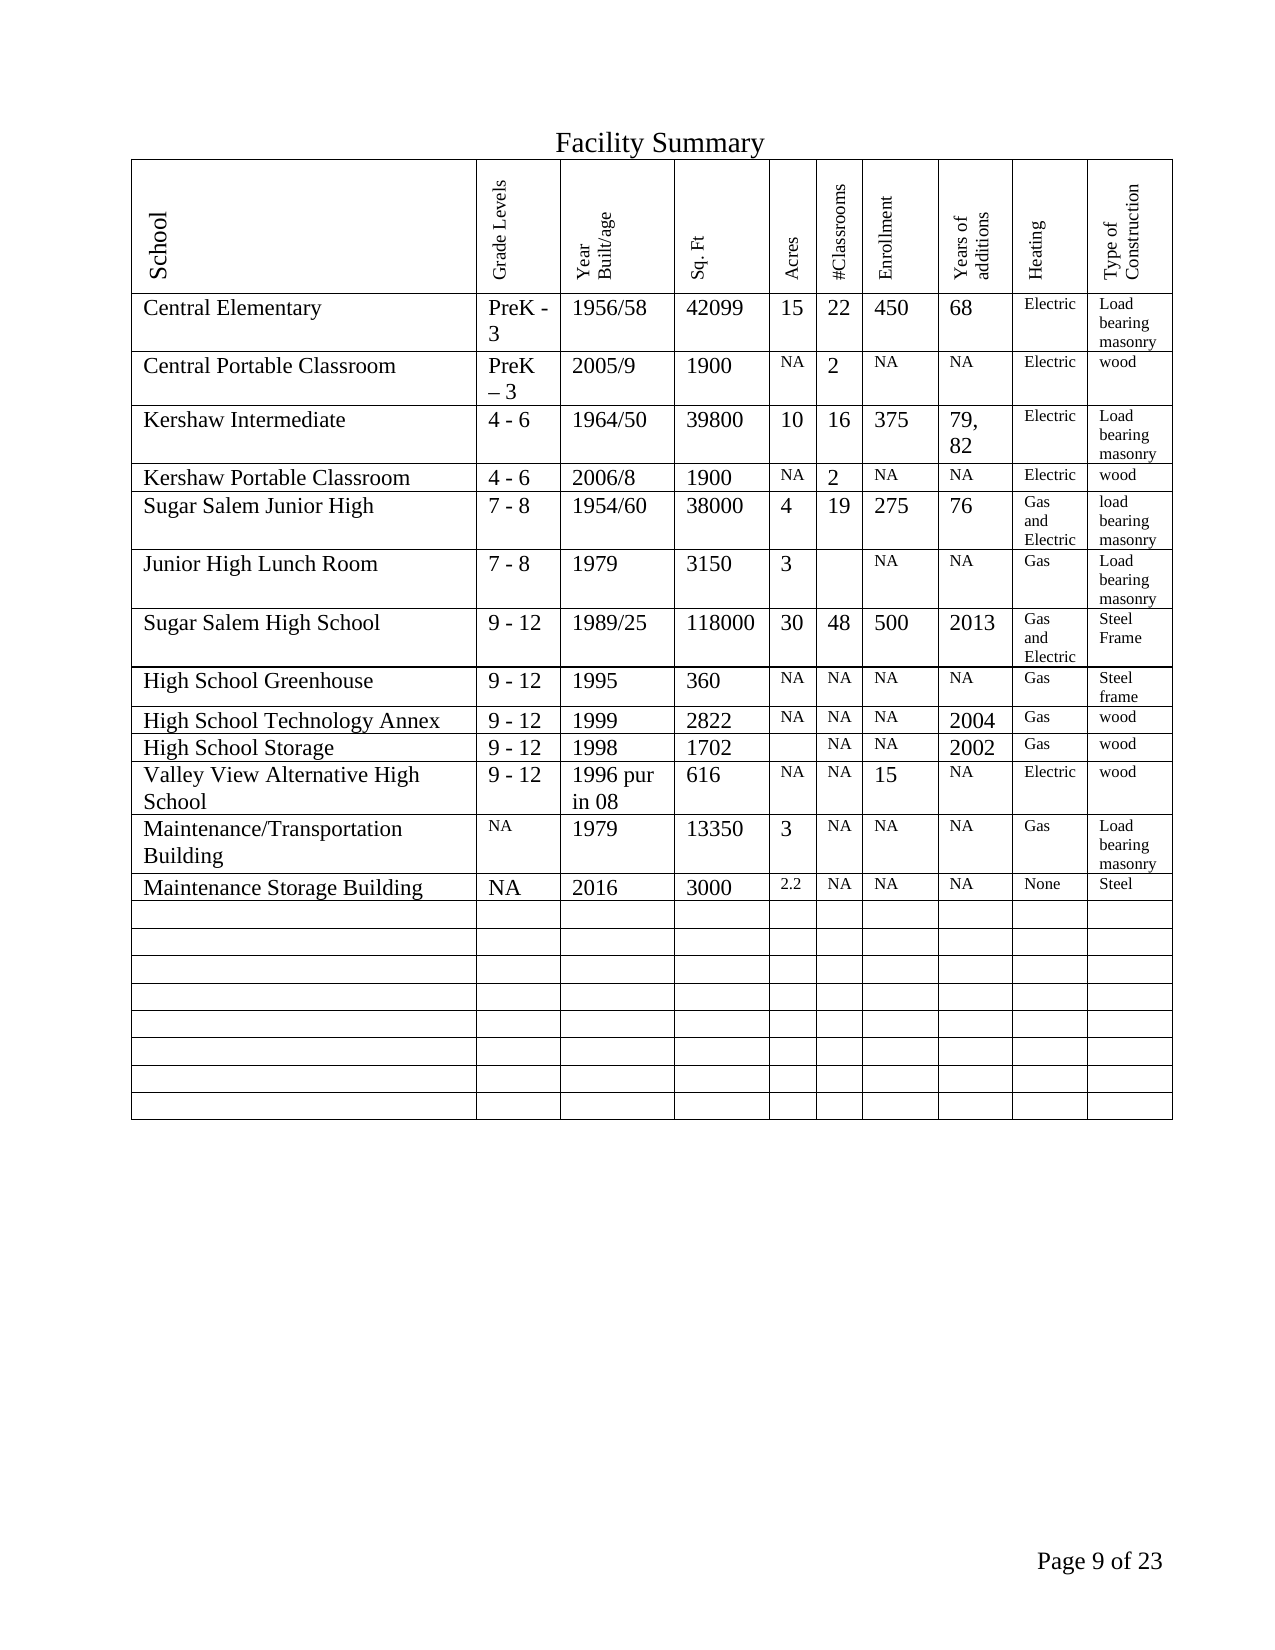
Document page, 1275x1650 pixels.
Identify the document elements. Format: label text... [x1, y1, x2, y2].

table_cell Kershaw Portable Classroom [132, 464, 476, 491]
table_cell 1954/60 [561, 492, 674, 549]
table_cell [863, 1066, 938, 1092]
table_cell [939, 1066, 1012, 1092]
table_cell 9 - 12 [477, 609, 560, 666]
table_cell [675, 956, 769, 982]
table_cell 19 [817, 492, 862, 549]
table_cell NA [863, 874, 938, 900]
table_cell [1013, 1011, 1087, 1037]
table_cell Kershaw Intermediate [132, 406, 476, 463]
table_cell [939, 956, 1012, 982]
table_cell Load bearing masonry [1088, 815, 1172, 873]
table_cell NA [477, 815, 560, 873]
table_cell NA [939, 874, 1012, 900]
table_cell [561, 929, 674, 955]
table_cell 1996 pur in 08 [561, 762, 674, 814]
table_cell [561, 956, 674, 982]
table_cell NA [817, 762, 862, 814]
table_cell Gas [1013, 707, 1087, 733]
table_cell [477, 901, 560, 928]
table_cell High School Greenhouse [132, 668, 476, 706]
table_cell 1702 [675, 734, 769, 761]
table_cell Steel [1088, 874, 1172, 900]
table_cell [817, 929, 862, 955]
table_cell NA [939, 352, 1012, 405]
table_cell NA [770, 668, 816, 706]
table_cell NA [939, 762, 1012, 814]
table_cell 7 - 8 [477, 550, 560, 608]
table_header Type of Construction [1088, 160, 1172, 292]
table_cell wood [1088, 762, 1172, 814]
table_cell [939, 1038, 1012, 1064]
table_cell [132, 956, 476, 982]
table_cell load bearing masonry [1088, 492, 1172, 549]
table_cell Gas [1013, 550, 1087, 608]
table_cell [675, 1093, 769, 1119]
table_cell 1995 [561, 668, 674, 706]
table_cell NA [817, 734, 862, 761]
table_header Enrollment [863, 160, 938, 292]
table_cell 7 - 8 [477, 492, 560, 549]
table_cell 2004 [939, 707, 1012, 733]
table_cell [770, 1011, 816, 1037]
table_cell Electric [1013, 762, 1087, 814]
table_cell [1088, 1066, 1172, 1092]
table_cell 2006/8 [561, 464, 674, 491]
table_cell 22 [817, 294, 862, 351]
table_cell [939, 901, 1012, 928]
table_cell [770, 1066, 816, 1092]
table_cell NA [817, 707, 862, 733]
table_cell [561, 1011, 674, 1037]
subtitle Facility Summary [120, 125, 1200, 158]
table_header Grade Levels [477, 160, 560, 292]
table_cell 3000 [675, 874, 769, 900]
table_cell 2 [817, 464, 862, 491]
table_cell NA [939, 815, 1012, 873]
table_header Sq. Ft [675, 160, 769, 292]
table_cell NA [863, 734, 938, 761]
table_cell [770, 901, 816, 928]
table_cell 450 [863, 294, 938, 351]
table_cell 76 [939, 492, 1012, 549]
table_cell Electric [1013, 464, 1087, 491]
table_cell 500 [863, 609, 938, 666]
table_cell wood [1088, 707, 1172, 733]
table_cell NA [939, 464, 1012, 491]
table_cell [132, 901, 476, 928]
table_cell 3150 [675, 550, 769, 608]
table_cell 4 - 6 [477, 464, 560, 491]
table_cell NA [477, 874, 560, 900]
table_cell 2822 [675, 707, 769, 733]
table_cell 2.2 [770, 874, 816, 900]
table_cell None [1013, 874, 1087, 900]
table_cell [477, 1093, 560, 1119]
table_cell Electric [1013, 406, 1087, 463]
table_cell [817, 901, 862, 928]
table_cell [817, 956, 862, 982]
table_cell [1013, 1066, 1087, 1092]
table_cell PreK – 3 [477, 352, 560, 405]
table_cell [132, 984, 476, 1010]
table_cell Valley View Alternative High School [132, 762, 476, 814]
table_cell [770, 956, 816, 982]
table_cell [939, 984, 1012, 1010]
table_cell wood [1088, 734, 1172, 761]
table_cell [863, 901, 938, 928]
table_cell [1088, 901, 1172, 928]
table_cell NA [817, 874, 862, 900]
table_cell [1088, 984, 1172, 1010]
table_cell [817, 1066, 862, 1092]
table_cell [132, 1093, 476, 1119]
table_cell 15 [863, 762, 938, 814]
table_cell 4 [770, 492, 816, 549]
table_cell 360 [675, 668, 769, 706]
table_cell [817, 984, 862, 1010]
table_cell Electric [1013, 352, 1087, 405]
table_cell [939, 1011, 1012, 1037]
table_cell Steel Frame [1088, 609, 1172, 666]
table_cell [675, 1011, 769, 1037]
table_cell 1989/25 [561, 609, 674, 666]
table_cell [1013, 929, 1087, 955]
table_cell NA [863, 464, 938, 491]
table_cell 4 - 6 [477, 406, 560, 463]
table_cell [817, 550, 862, 608]
table_cell Gas and Electric [1013, 492, 1087, 549]
table_cell [1088, 1011, 1172, 1037]
table_cell 48 [817, 609, 862, 666]
table_cell 3 [770, 550, 816, 608]
table_cell [817, 1093, 862, 1119]
table_cell [770, 1093, 816, 1119]
table_cell Steel frame [1088, 668, 1172, 706]
table_cell [477, 956, 560, 982]
table_cell 30 [770, 609, 816, 666]
table_cell High School Storage [132, 734, 476, 761]
table_cell [675, 929, 769, 955]
table_cell [939, 929, 1012, 955]
table_cell [817, 1038, 862, 1064]
table_cell 2002 [939, 734, 1012, 761]
table_cell 1900 [675, 352, 769, 405]
table_cell 2 [817, 352, 862, 405]
table_cell 3 [770, 815, 816, 873]
table_cell 9 - 12 [477, 734, 560, 761]
table_cell 1956/58 [561, 294, 674, 351]
table_cell [1013, 1038, 1087, 1064]
table_cell 2016 [561, 874, 674, 900]
table_cell 15 [770, 294, 816, 351]
table_cell NA [770, 707, 816, 733]
table_cell [132, 929, 476, 955]
table_cell 1979 [561, 550, 674, 608]
table_cell [561, 901, 674, 928]
table_cell [675, 1066, 769, 1092]
table_cell wood [1088, 464, 1172, 491]
table_cell NA [863, 668, 938, 706]
table_header Years of additions [939, 160, 1012, 292]
table_cell [477, 984, 560, 1010]
table_cell Gas [1013, 668, 1087, 706]
table_cell Junior High Lunch Room [132, 550, 476, 608]
table_cell NA [863, 550, 938, 608]
table_cell 1999 [561, 707, 674, 733]
table_cell 39800 [675, 406, 769, 463]
table_cell NA [939, 668, 1012, 706]
table_cell Sugar Salem Junior High [132, 492, 476, 549]
table_cell NA [770, 352, 816, 405]
table_cell NA [863, 352, 938, 405]
table_cell 2013 [939, 609, 1012, 666]
table_cell [675, 901, 769, 928]
table_cell wood [1088, 352, 1172, 405]
table_cell Maintenance/Transportation Building [132, 815, 476, 873]
table_header School [132, 160, 476, 292]
table_cell [1088, 1038, 1172, 1064]
table_cell NA [770, 762, 816, 814]
table_cell NA [817, 815, 862, 873]
table_cell [477, 929, 560, 955]
table_cell 1979 [561, 815, 674, 873]
table_cell High School Technology Annex [132, 707, 476, 733]
table_cell PreK - 3 [477, 294, 560, 351]
table_cell [863, 929, 938, 955]
table_cell [477, 1011, 560, 1037]
table_cell 118000 [675, 609, 769, 666]
table_cell Load bearing masonry [1088, 550, 1172, 608]
table_cell [1013, 956, 1087, 982]
table_cell Central Portable Classroom [132, 352, 476, 405]
table_cell 42099 [675, 294, 769, 351]
table_cell NA [770, 464, 816, 491]
table_cell 13350 [675, 815, 769, 873]
table_header #Classrooms [817, 160, 862, 292]
table_cell NA [939, 550, 1012, 608]
table_cell [561, 1093, 674, 1119]
table_cell 275 [863, 492, 938, 549]
table_cell NA [817, 668, 862, 706]
table_cell [863, 1038, 938, 1064]
table_cell Gas [1013, 815, 1087, 873]
table_cell [675, 1038, 769, 1064]
table_cell [561, 1038, 674, 1064]
table_cell 1964/50 [561, 406, 674, 463]
table_header Heating [1013, 160, 1087, 292]
table_header Year Built/age [561, 160, 674, 292]
table_cell [561, 984, 674, 1010]
table_cell [770, 929, 816, 955]
table_cell 375 [863, 406, 938, 463]
table_cell 1998 [561, 734, 674, 761]
table_cell NA [863, 707, 938, 733]
table_cell 16 [817, 406, 862, 463]
table_cell Central Elementary [132, 294, 476, 351]
table_cell [561, 1066, 674, 1092]
table_cell [132, 1066, 476, 1092]
table_cell [939, 1093, 1012, 1119]
table_cell [1013, 901, 1087, 928]
table_cell 9 - 12 [477, 707, 560, 733]
table_cell [817, 1011, 862, 1037]
table_cell Electric [1013, 294, 1087, 351]
table_cell [477, 1038, 560, 1064]
table_cell 2005/9 [561, 352, 674, 405]
table_cell [675, 984, 769, 1010]
table_cell 9 - 12 [477, 668, 560, 706]
table_cell [1088, 956, 1172, 982]
table_cell [770, 734, 816, 761]
table_cell [1088, 929, 1172, 955]
table_cell 1900 [675, 464, 769, 491]
table_cell [770, 1038, 816, 1064]
table_cell Maintenance Storage Building [132, 874, 476, 900]
table_cell [132, 1038, 476, 1064]
table_cell NA [863, 815, 938, 873]
table_cell [863, 984, 938, 1010]
table_cell Load bearing masonry [1088, 406, 1172, 463]
table_cell 38000 [675, 492, 769, 549]
table_cell [1013, 1093, 1087, 1119]
table_header Acres [770, 160, 816, 292]
table_cell 616 [675, 762, 769, 814]
table_cell 10 [770, 406, 816, 463]
table_cell [770, 984, 816, 1010]
table_cell [1013, 984, 1087, 1010]
table_cell [863, 1093, 938, 1119]
table_cell 9 - 12 [477, 762, 560, 814]
table_cell Load bearing masonry [1088, 294, 1172, 351]
table_cell [477, 1066, 560, 1092]
table_cell Gas and Electric [1013, 609, 1087, 666]
table_cell [863, 956, 938, 982]
table_cell 79, 82 [939, 406, 1012, 463]
table_cell Sugar Salem High School [132, 609, 476, 666]
table_cell Gas [1013, 734, 1087, 761]
table_cell [863, 1011, 938, 1037]
table_cell [1088, 1093, 1172, 1119]
table_cell 68 [939, 294, 1012, 351]
table_cell [132, 1011, 476, 1037]
